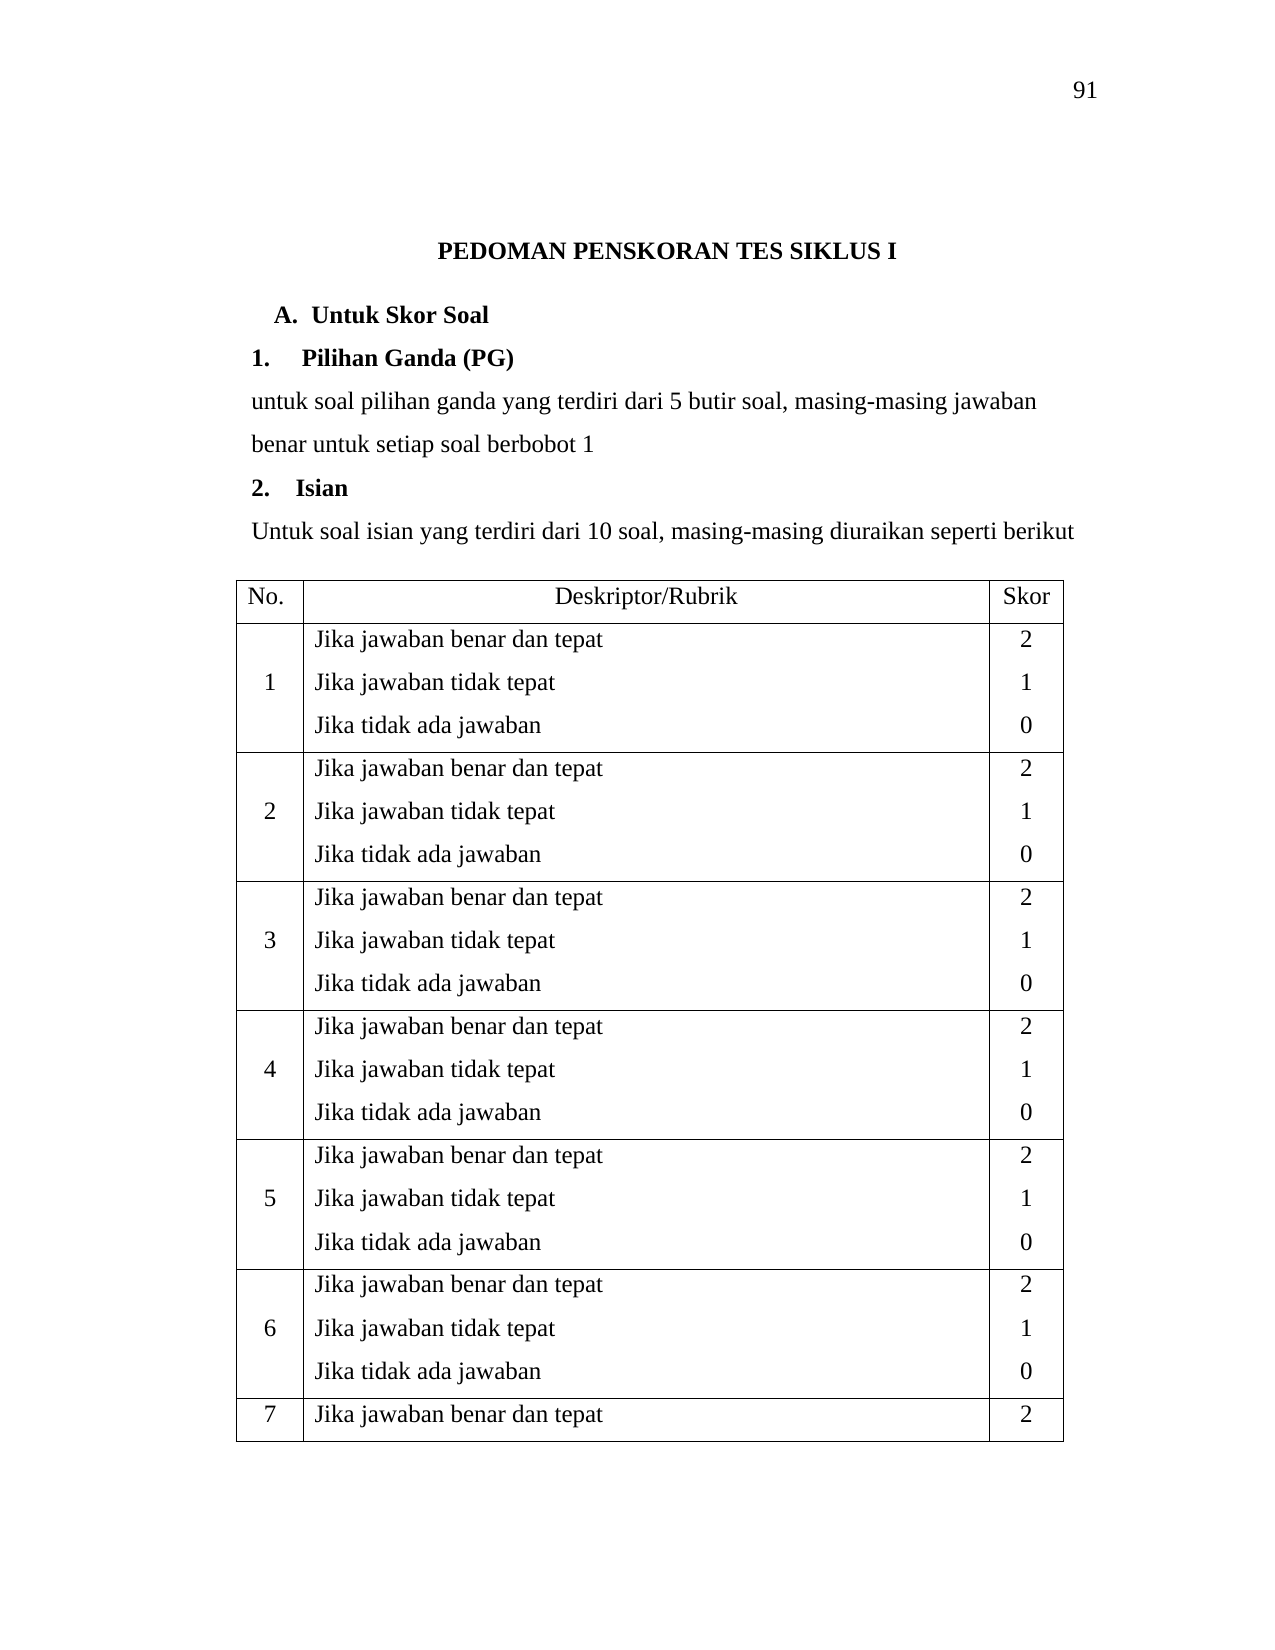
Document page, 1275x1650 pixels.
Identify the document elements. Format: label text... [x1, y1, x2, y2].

table_cell Jika jawaban benar dan tepat Jika jawaban tidak tepat Jika tidak ada jawaban [304, 1140, 989, 1268]
list Isian [251, 473, 1098, 501]
table_cell Jika jawaban benar dan tepat Jika jawaban tidak tepat Jika tidak ada jawaban [304, 753, 989, 881]
table_cell 7 [237, 1399, 303, 1441]
table_cell 2 1 0 [990, 753, 1063, 881]
list Untuk soal isian yang terdiri dari 10 soal, masing-masing diuraikan seperti berikut [251, 516, 1098, 544]
text PEDOMAN PENSKORAN TES SIKLUS I [236, 236, 1098, 265]
table_cell 4 [237, 1011, 303, 1139]
table_cell 2 1 0 [990, 624, 1063, 752]
table_cell Jika jawaban benar dan tepat Jika jawaban tidak tepat Jika tidak ada jawaban [304, 624, 989, 752]
table_header No. [237, 581, 303, 623]
table_cell 1 [237, 624, 303, 752]
table_cell 2 1 0 [990, 1140, 1063, 1268]
table_cell 5 [237, 1140, 303, 1268]
table_cell 2 1 0 [990, 882, 1063, 1010]
list untuk soal pilihan ganda yang terdiri dari 5 butir soal, masing-masing jawaban benar untuk setiap soal berbobot 1 [251, 386, 1098, 458]
table_cell Jika jawaban benar dan tepat Jika jawaban tidak tepat Jika tidak ada jawaban [304, 1011, 989, 1139]
table_cell 3 [237, 882, 303, 1010]
table_cell 2 [237, 753, 303, 881]
table_cell 2 1 0 [990, 1399, 1063, 1441]
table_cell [304, 1270, 989, 1398]
list Pilihan Ganda (PG) [251, 343, 1098, 372]
table_cell 2 1 0 [990, 1270, 1063, 1398]
table_cell Jika jawaban benar dan tepat Jika jawaban tidak tepat Jika tidak ada jawaban [304, 882, 989, 1010]
list Untuk Skor Soal [274, 300, 1098, 329]
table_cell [304, 1399, 989, 1441]
table_cell 2 1 0 [990, 1011, 1063, 1139]
table_header Skor [990, 581, 1063, 623]
table_header Deskriptor/Rubrik [304, 581, 989, 623]
table_cell 6 [237, 1270, 303, 1398]
